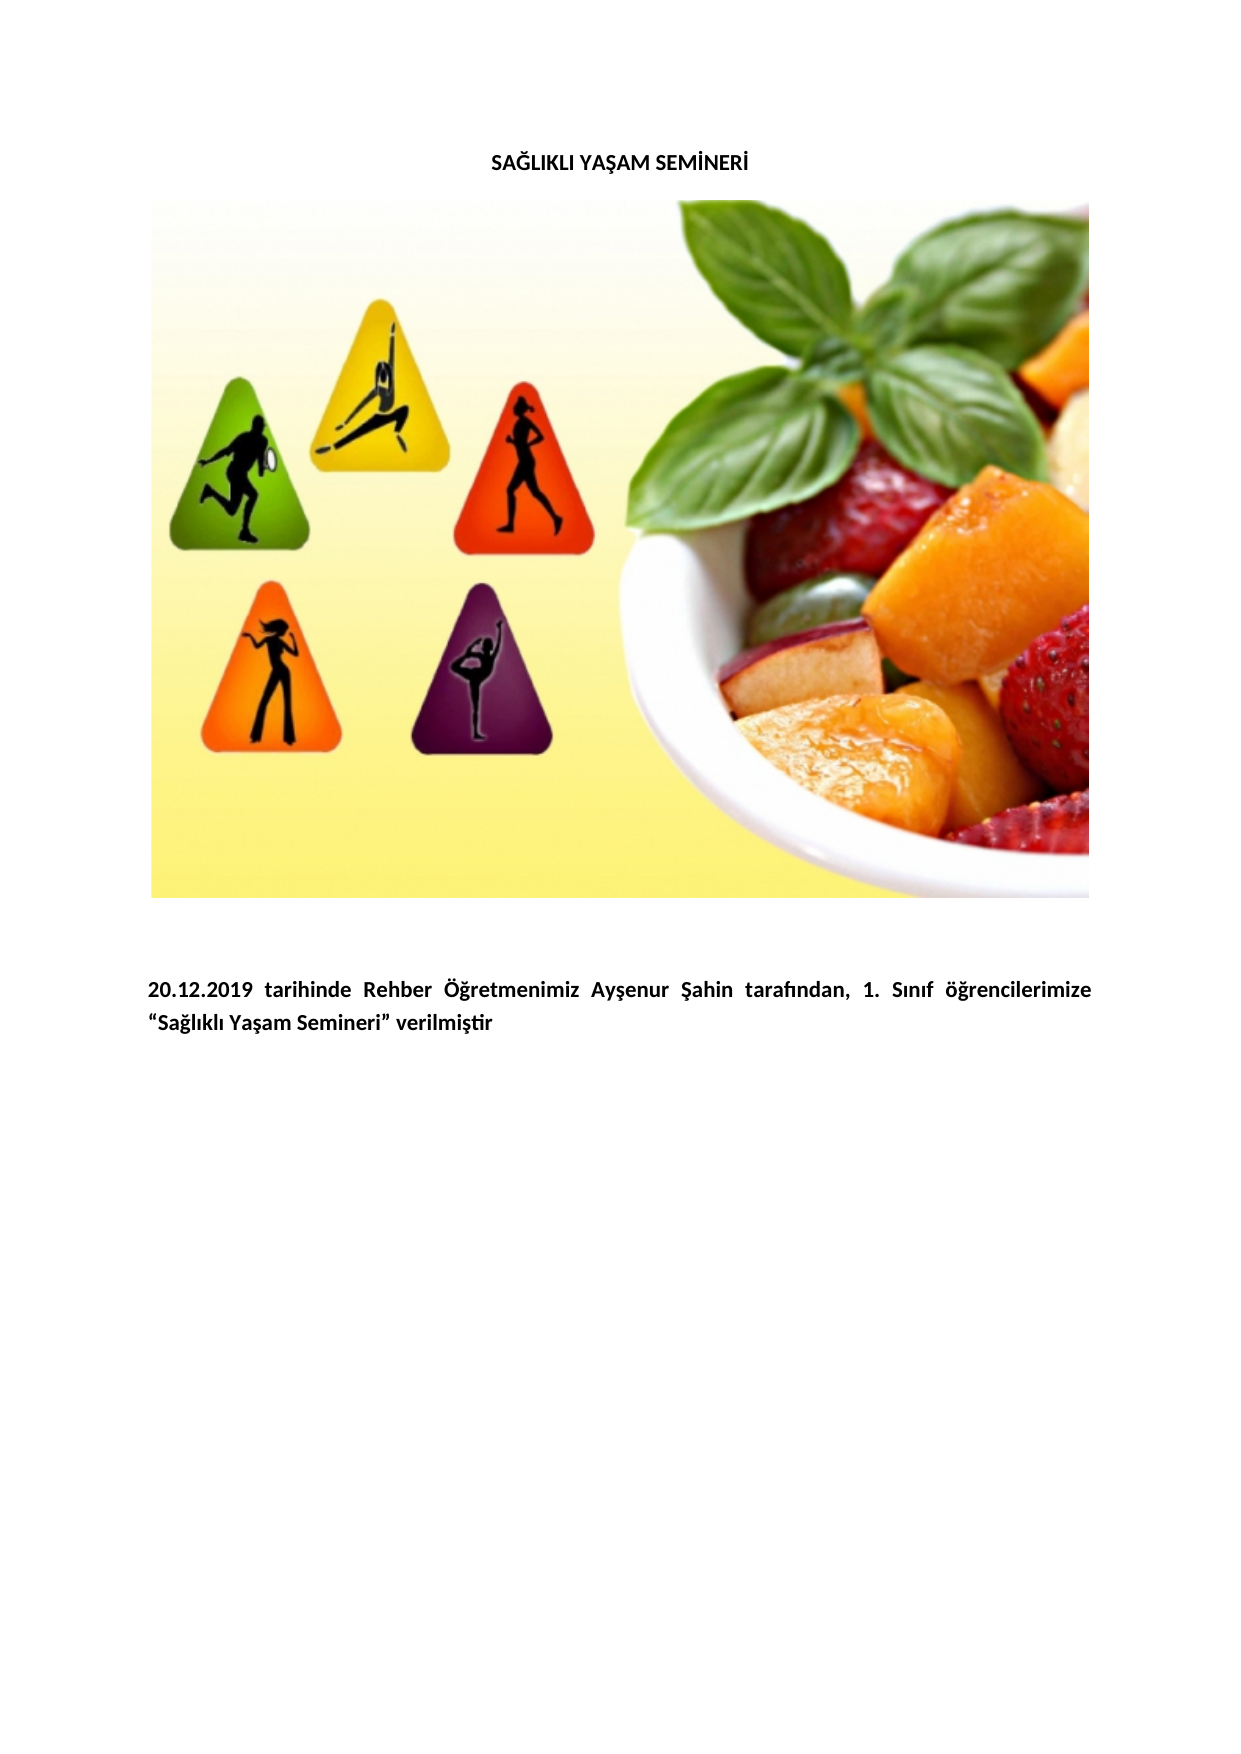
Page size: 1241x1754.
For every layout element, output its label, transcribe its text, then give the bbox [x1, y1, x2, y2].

text SAĞLIKLI YAŞAM SEMİNERİ [148, 148, 1093, 176]
text 20.12.2019 tarihinde Rehber Öğretmenimiz Ayşenur Şahin tarafından, 1. Sınıf öğrencilerimize “Sağlıklı Yaşam Semineri” verilmiştir [148, 976, 1093, 1036]
picture [151, 200, 1089, 898]
